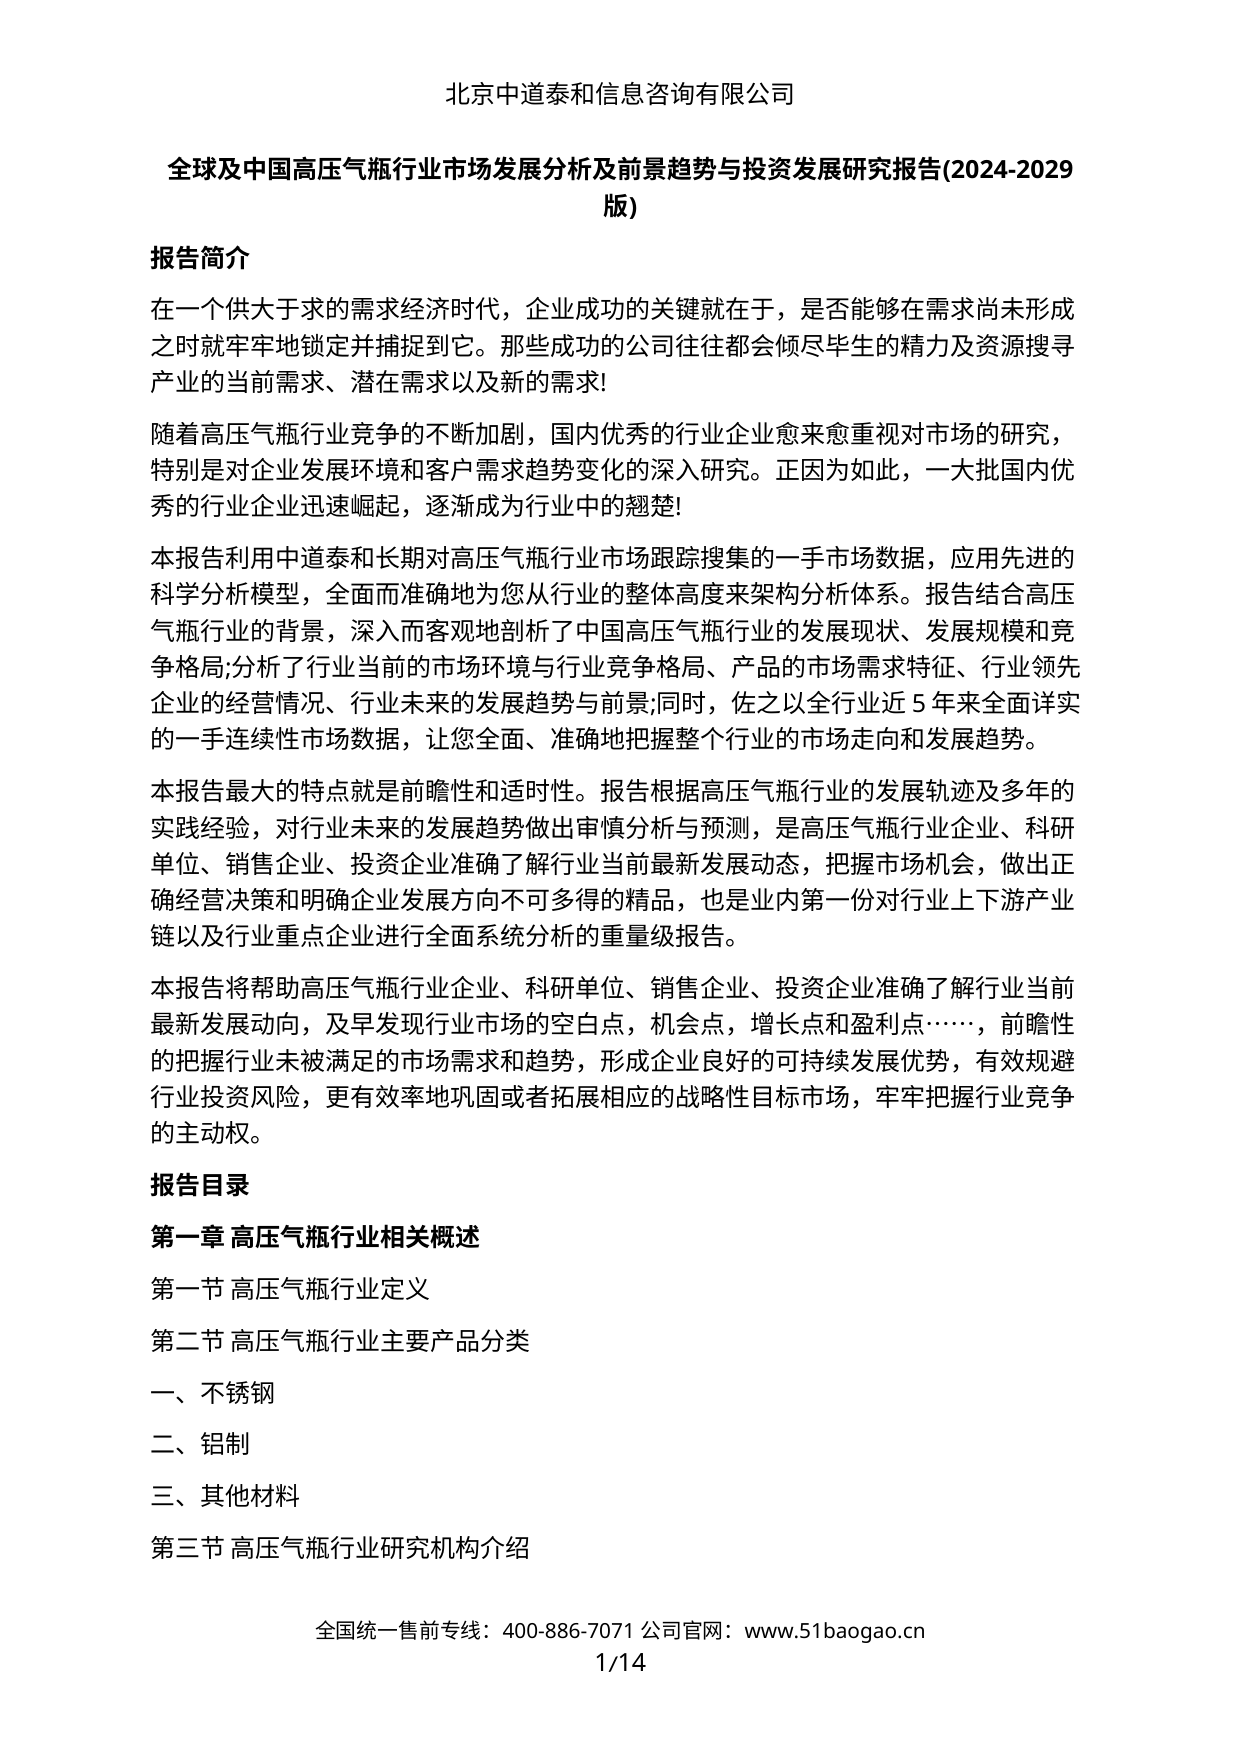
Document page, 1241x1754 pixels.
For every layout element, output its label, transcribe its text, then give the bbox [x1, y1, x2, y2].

text 报告简介 [150, 238, 1090, 274]
text 第二节 高压气瓶行业主要产品分类 [150, 1321, 1090, 1357]
text 本报告将帮助高压气瓶行业企业、科研单位、销售企业、投资企业准确了解行业当前最新发展动向，及早发现行业市场的空白点，机会点，增长点和盈利点……，前瞻性的把握行业未被满足的市场需求和趋势，形成企业良好的可持续发展优势，有效规避行业投资风险，更有效率地巩固或者拓展相应的战略性目标市场，牢牢把握行业竞争的主动权。 [150, 969, 1090, 1150]
text 本报告利用中道泰和长期对高压气瓶行业市场跟踪搜集的一手市场数据，应用先进的科学分析模型，全面而准确地为您从行业的整体高度来架构分析体系。报告结合高压气瓶行业的背景，深入而客观地剖析了中国高压气瓶行业的发展现状、发展规模和竞争格局;分析了行业当前的市场环境与行业竞争格局、产品的市场需求特征、行业领先企业的经营情况、行业未来的发展趋势与前景;同时，佐之以全行业近5年来全面详实的一手连续性市场数据，让您全面、准确地把握整个行业的市场走向和发展趋势。 [150, 539, 1090, 756]
text 一、不锈钢 [150, 1373, 1090, 1409]
text 随着高压气瓶行业竞争的不断加剧，国内优秀的行业企业愈来愈重视对市场的研究，特别是对企业发展环境和客户需求趋势变化的深入研究。正因为如此，一大批国内优秀的行业企业迅速崛起，逐渐成为行业中的翘楚! [150, 414, 1090, 523]
text 第三节 高压气瓶行业研究机构介绍 [150, 1529, 1090, 1565]
text 第一章 高压气瓶行业相关概述 [150, 1217, 1090, 1254]
text 二、铝制 [150, 1425, 1090, 1461]
text 全球及中国高压气瓶行业市场发展分析及前景趋势与投资发展研究报告(2024-2029版) [150, 150, 1090, 222]
text 报告目录 [150, 1166, 1090, 1202]
text 第一节 高压气瓶行业定义 [150, 1269, 1090, 1306]
text 在一个供大于求的需求经济时代，企业成功的关键就在于，是否能够在需求尚未形成之时就牢牢地锁定并捕捉到它。那些成功的公司往往都会倾尽毕生的精力及资源搜寻产业的当前需求、潜在需求以及新的需求! [150, 290, 1090, 399]
text 三、其他材料 [150, 1477, 1090, 1513]
text 本报告最大的特点就是前瞻性和适时性。报告根据高压气瓶行业的发展轨迹及多年的实践经验，对行业未来的发展趋势做出审慎分析与预测，是高压气瓶行业企业、科研单位、销售企业、投资企业准确了解行业当前最新发展动态，把握市场机会，做出正确经营决策和明确企业发展方向不可多得的精品，也是业内第一份对行业上下游产业链以及行业重点企业进行全面系统分析的重量级报告。 [150, 772, 1090, 953]
